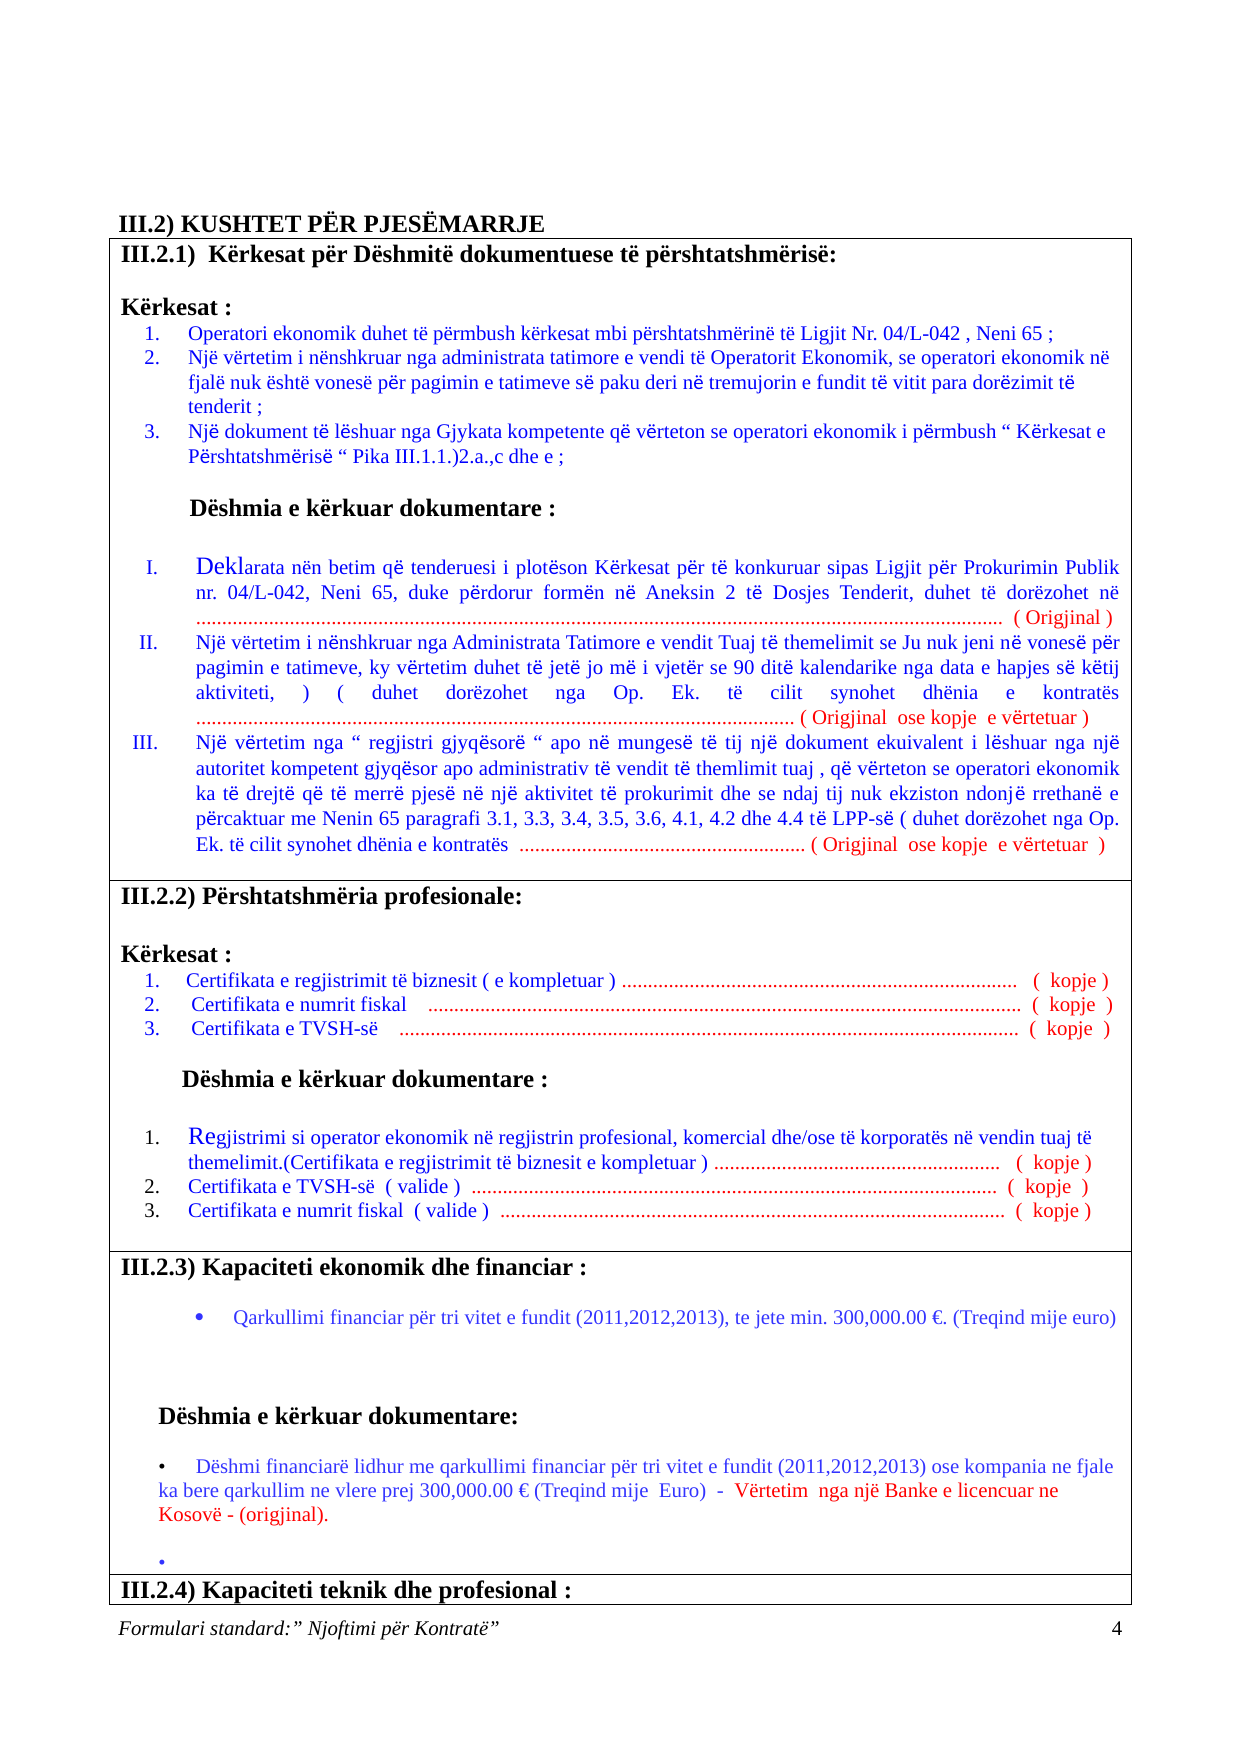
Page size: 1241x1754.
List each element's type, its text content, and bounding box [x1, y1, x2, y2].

table_header III.2.1) Kërkesat për Dëshmitë dokumentuese të përshtatshmërisë: Kërkesat : Operatori ekonomik duhet të përmbush kërkesat mbi përshtatshmërinë të Ligjit Nr. 04/L-042 , Neni 65 ; Një vërtetim i nënshkruar nga administrata tatimore e vendi të Operatorit Ekonomik, se operatori ekonomik në fjalë nuk është vonesë për pagimin e tatimeve së paku deri në tremujorin e fundit të vitit para dorëzimit të tenderit ; Një dokument të lëshuar nga Gjykata kompetente që vërteton se operatori ekonomik i përmbush “ Kërkesat e Përshtatshmërisë “ Pika III.1.1.)2.a.,c dhe e ; Dëshmia e kërkuar dokumentare : Deklarata nën betim që tenderuesi i plotëson Kërkesat për të konkuruar sipas Ligjit për Prokurimin Publik nr. 04/L-042, Neni 65, duke përdorur formën në Aneksin 2 të Dosjes Tenderit, duhet të dorëzohet në ........................................................................................................................................................... ( Origjinal ) Një vërtetim i nënshkruar nga Administrata Tatimore e vendit Tuaj të themelimit se Ju nuk jeni në vonesë për pagimin e tatimeve, ky vërtetim duhet të jetë jo më i vjetër se 90 ditë kalendarike nga data e hapjes së këtij aktiviteti, ) ( duhet dorëzohet nga Op. Ek. të cilit synohet dhënia e kontratës ................................................................................................................... ( Origjinal ose kopje e vërtetuar ) Një vërtetim nga “ regjistri gjyqësorë “ apo në mungesë të tij një dokument ekuivalent i lëshuar nga një autoritet kompetent gjyqësor apo administrativ të vendit të themlimit tuaj , që vërteton se operatori ekonomik ka të drejtë që të merrë pjesë në një aktivitet të prokurimit dhe se ndaj tij nuk ekziston ndonjë rrethanë e përcaktuar me Nenin 65 paragrafi 3.1, 3.3, 3.4, 3.5, 3.6, 4.1, 4.2 dhe 4.4 të LPP-së ( duhet dorëzohet nga Op. Ek. të cilit synohet dhënia e kontratës ....................................................... ( Origjinal ose kopje e vërtetuar ) [110, 239, 1131, 880]
text III.2) KUSHTET PËR PJESËMARRJE [118, 209, 1122, 238]
table_cell III.2.2) Përshtatshmëria profesionale: Kërkesat : 1. Certifikata e regjistrimit të biznesit ( e kompletuar ) ............................................................................ ( kopje ) 2. Certifikata e numrit fiskal .................................................................................................................. ( kopje ) 3. Certifikata e TVSH-së ....................................................................................................................... ( kopje ) Dëshmia e kërkuar dokumentare : Regjistrimi si operator ekonomik në regjistrin profesional, komercial dhe/ose të korporatës në vendin tuaj të themelimit.(Certifikata e regjistrimit të biznesit e kompletuar ) ....................................................... ( kopje ) Certifikata e TVSH-së ( valide ) ..................................................................................................... ( kopje ) Certifikata e numrit fiskal ( valide ) ................................................................................................. ( kopje ) [110, 881, 1131, 1251]
table_cell III.2.3) Kapaciteti ekonomik dhe financiar : Qarkullimi financiar për tri vitet e fundit (2011,2012,2013), te jete min. 300,000.00 €. (Treqind mije euro) Dëshmia e kërkuar dokumentare: • Dëshmi financiarë lidhur me qarkullimi financiar për tri vitet e fundit (2011,2012,2013) ose kompania ne fjale ka bere qarkullim ne vlere prej 300,000.00 € (Treqind mije Euro) - Vërtetim nga një Banke e licencuar ne Kosovë - (origjinal). • [110, 1252, 1131, 1574]
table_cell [110, 1575, 1131, 1604]
